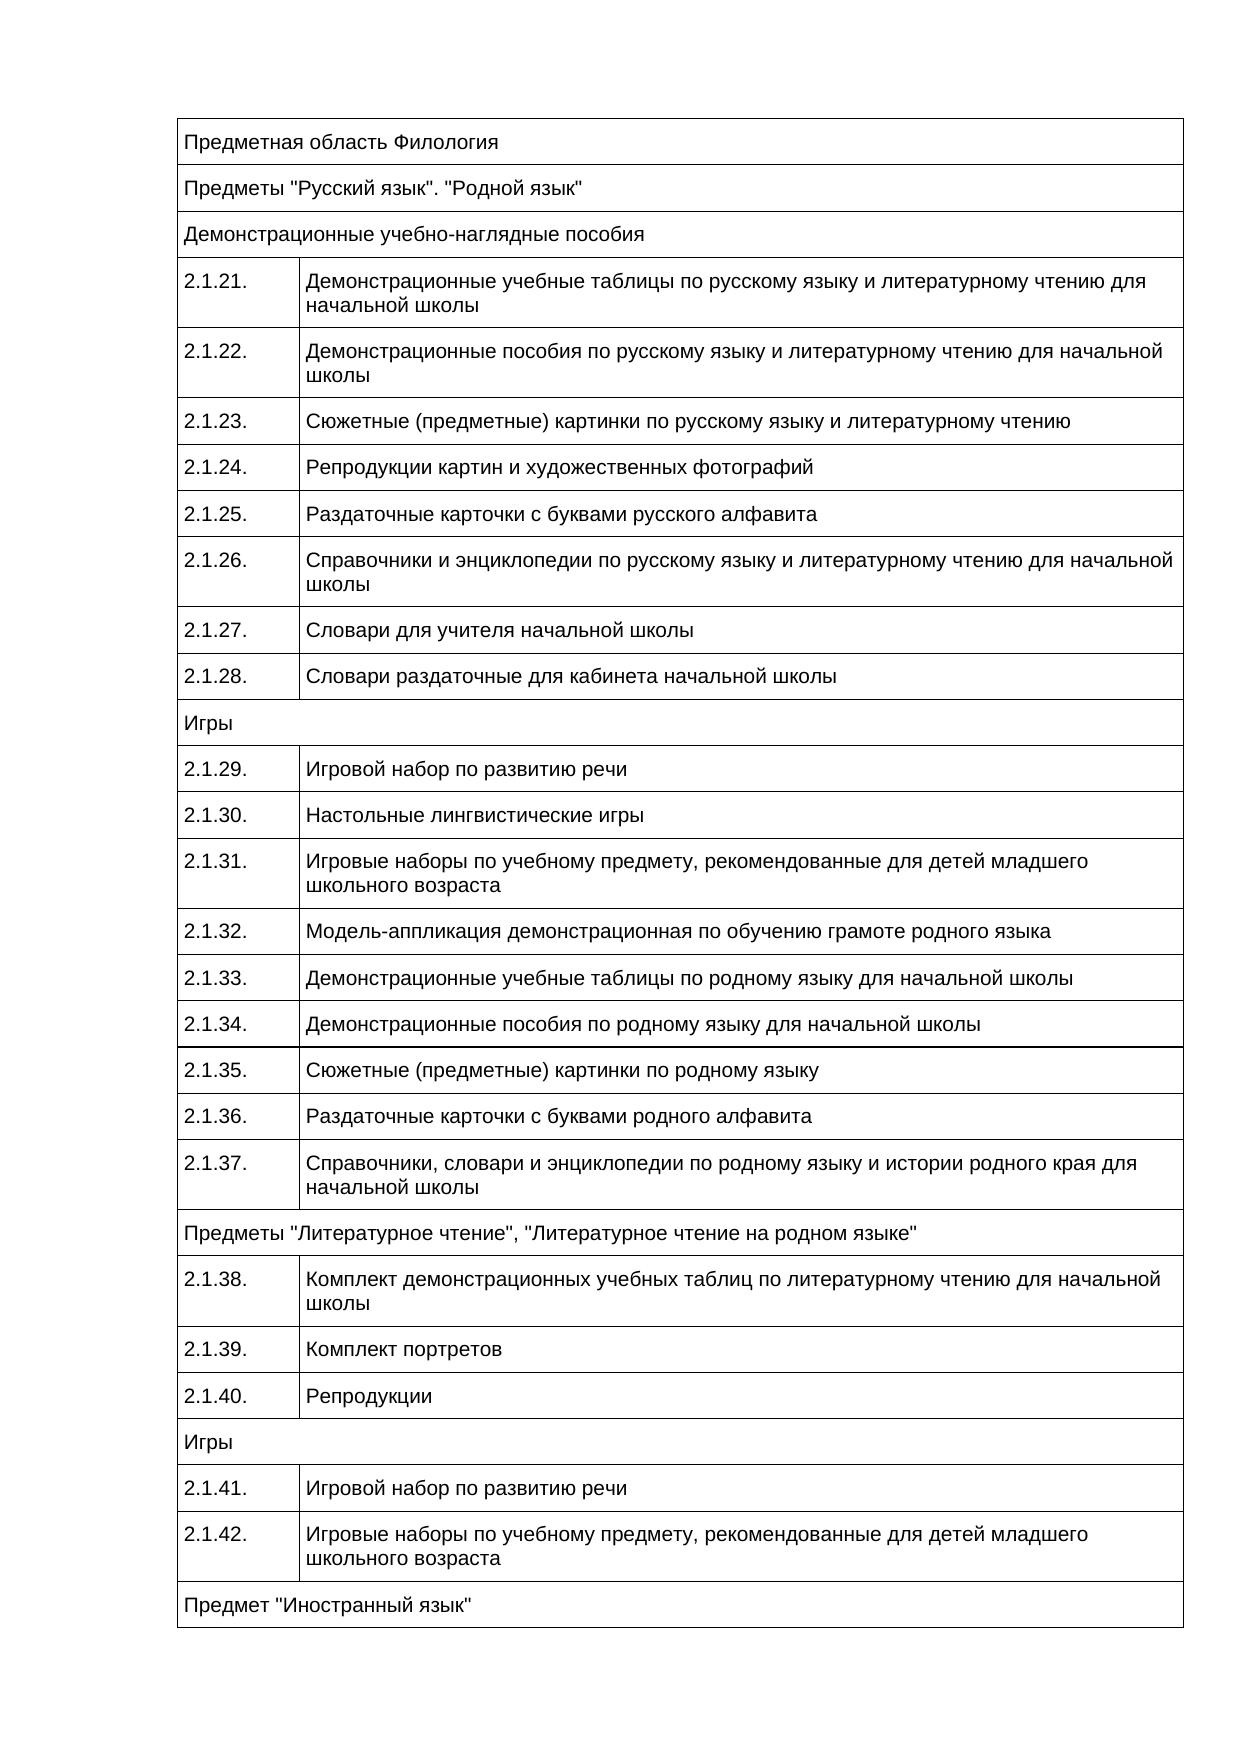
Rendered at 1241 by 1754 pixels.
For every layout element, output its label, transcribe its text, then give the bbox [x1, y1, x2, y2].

table_cell 2.1.24. [178, 445, 299, 490]
table_cell 2.1.37. [178, 1140, 299, 1209]
table_cell Предметы "Литературное чтение", "Литературное чтение на родном языке" [178, 1210, 1183, 1255]
table_cell Комплект демонстрационных учебных таблиц по литературному чтению для начальной школы [300, 1256, 1183, 1326]
table_cell Справочники, словари и энциклопедии по родному языку и истории родного края для начальной школы [300, 1140, 1183, 1209]
table_cell 2.1.41. [178, 1465, 299, 1511]
table_cell 2.1.42. [178, 1512, 299, 1581]
table_cell Демонстрационные учебные таблицы по родному языку для начальной школы [300, 955, 1183, 1000]
table_cell Раздаточные карточки с буквами родного алфавита [300, 1094, 1183, 1139]
table_cell Настольные лингвистические игры [300, 792, 1183, 837]
table_cell 2.1.34. [178, 1001, 299, 1046]
table_cell Игровые наборы по учебному предмету, рекомендованные для детей младшего школьного возраста [300, 839, 1183, 908]
table_cell 2.1.39. [178, 1327, 299, 1372]
table_cell Демонстрационные пособия по русскому языку и литературному чтению для начальной школы [300, 328, 1183, 397]
table_cell Предмет "Иностранный язык" [178, 1582, 1183, 1627]
table_cell 2.1.30. [178, 792, 299, 837]
table_cell 2.1.21. [178, 258, 299, 327]
table_cell 2.1.26. [178, 537, 299, 606]
table_cell Игровые наборы по учебному предмету, рекомендованные для детей младшего школьного возраста [300, 1512, 1183, 1581]
table_cell 2.1.32. [178, 909, 299, 954]
table_cell Справочники и энциклопедии по русскому языку и литературному чтению для начальной школы [300, 537, 1183, 606]
table_cell 2.1.27. [178, 607, 299, 652]
table_cell 2.1.25. [178, 491, 299, 536]
table_cell 2.1.33. [178, 955, 299, 1000]
table_cell 2.1.36. [178, 1094, 299, 1139]
table_cell 2.1.31. [178, 839, 299, 908]
table_cell Сюжетные (предметные) картинки по родному языку [300, 1048, 1183, 1093]
table_cell Предметная область Филология [178, 119, 1183, 164]
table_cell 2.1.23. [178, 398, 299, 443]
table_cell Игровой набор по развитию речи [300, 1465, 1183, 1511]
table_cell Игровой набор по развитию речи [300, 746, 1183, 791]
table_cell 2.1.28. [178, 654, 299, 699]
table_cell Сюжетные (предметные) картинки по русскому языку и литературному чтению [300, 398, 1183, 443]
table_cell Демонстрационные учебные таблицы по русскому языку и литературному чтению для начальной школы [300, 258, 1183, 327]
table_cell 2.1.35. [178, 1048, 299, 1093]
table_cell Словари раздаточные для кабинета начальной школы [300, 654, 1183, 699]
table_cell Модель-аппликация демонстрационная по обучению грамоте родного языка [300, 909, 1183, 954]
table_cell 2.1.29. [178, 746, 299, 791]
table_cell Комплект портретов [300, 1327, 1183, 1372]
table_cell Раздаточные карточки с буквами русского алфавита [300, 491, 1183, 536]
table_cell 2.1.40. [178, 1373, 299, 1418]
table_cell 2.1.38. [178, 1256, 299, 1326]
table_cell Словари для учителя начальной школы [300, 607, 1183, 652]
table_cell Демонстрационные пособия по родному языку для начальной школы [300, 1001, 1183, 1046]
table_cell Репродукции [300, 1373, 1183, 1418]
table_cell Демонстрационные учебно-наглядные пособия [178, 212, 1183, 257]
table_cell Репродукции картин и художественных фотографий [300, 445, 1183, 490]
table_cell Предметы "Русский язык". "Родной язык" [178, 165, 1183, 211]
table_cell Игры [178, 1419, 1183, 1464]
table_cell Игры [178, 700, 1183, 745]
table_cell 2.1.22. [178, 328, 299, 397]
